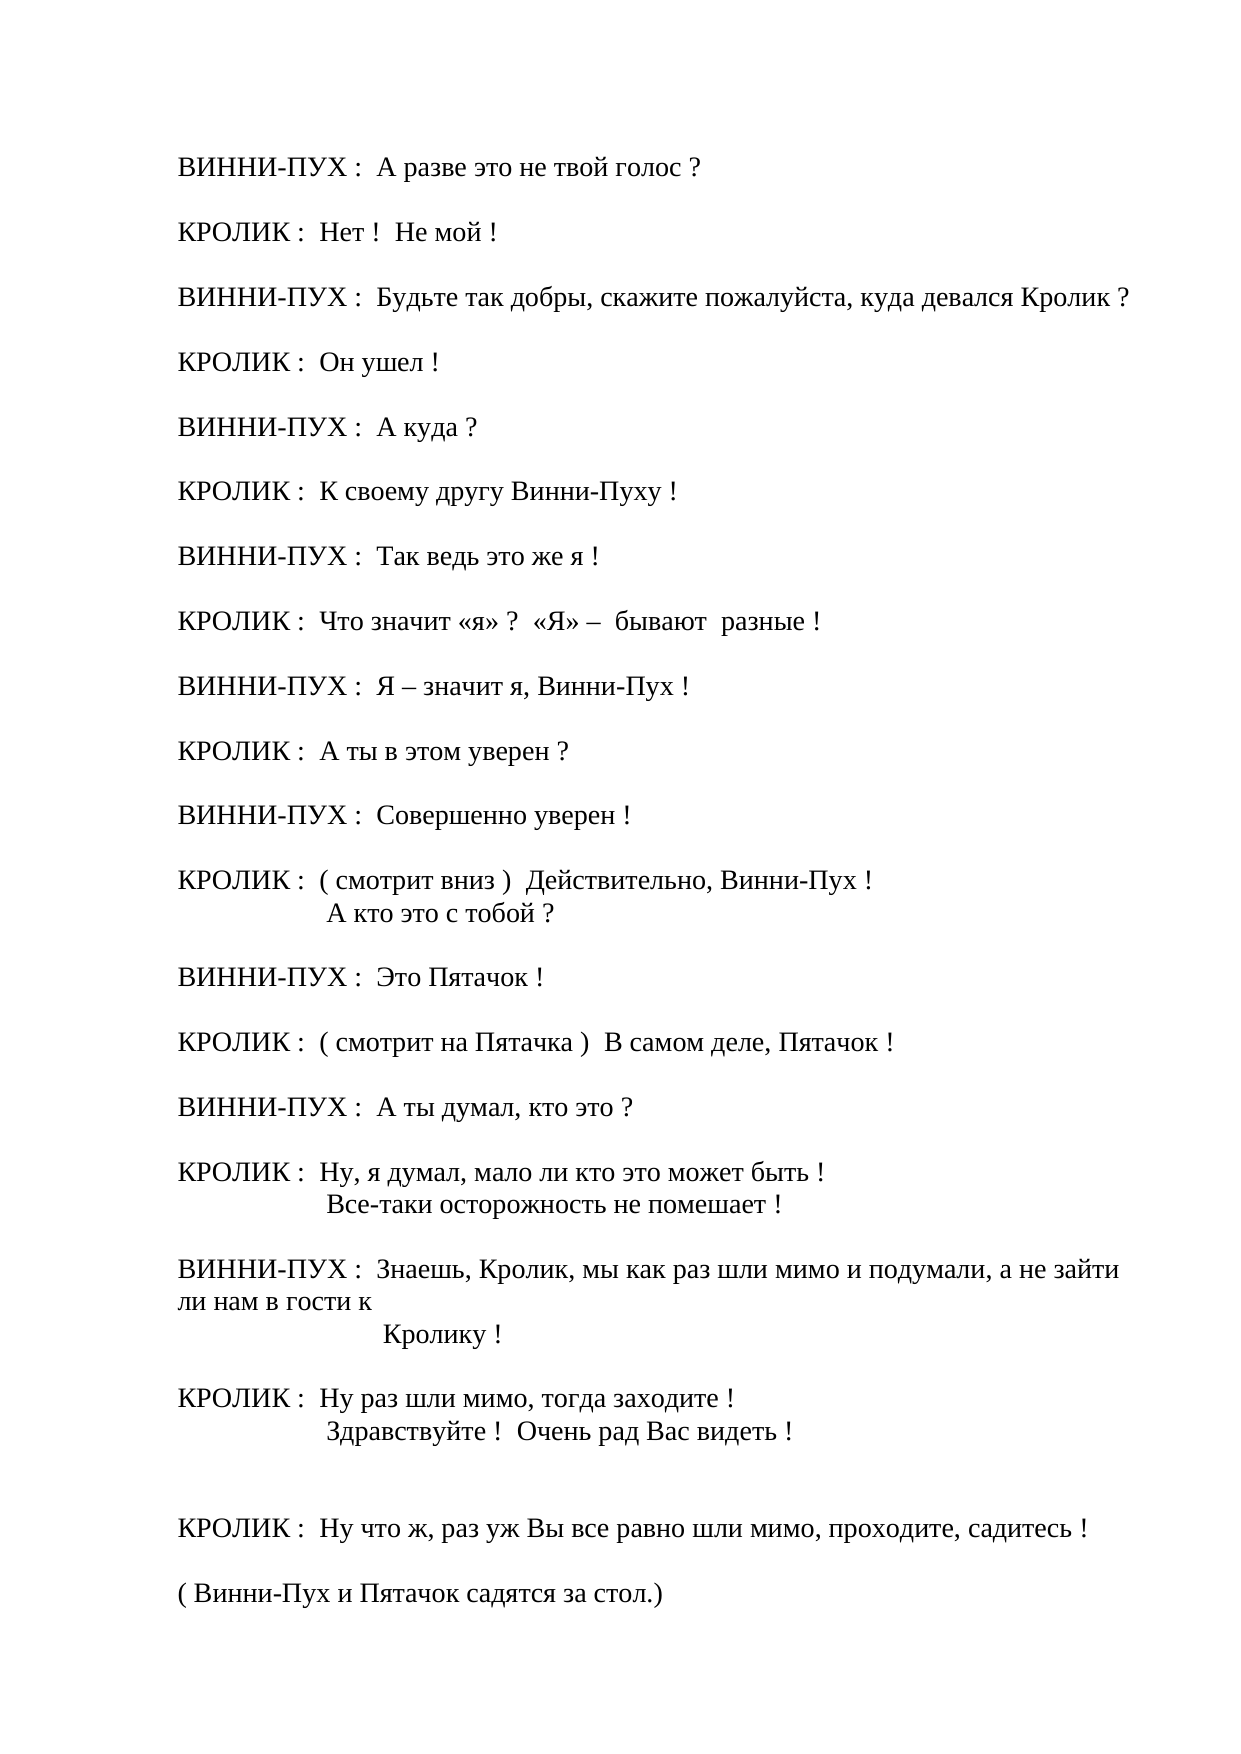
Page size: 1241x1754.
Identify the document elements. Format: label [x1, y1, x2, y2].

text [177, 118, 1152, 1608]
